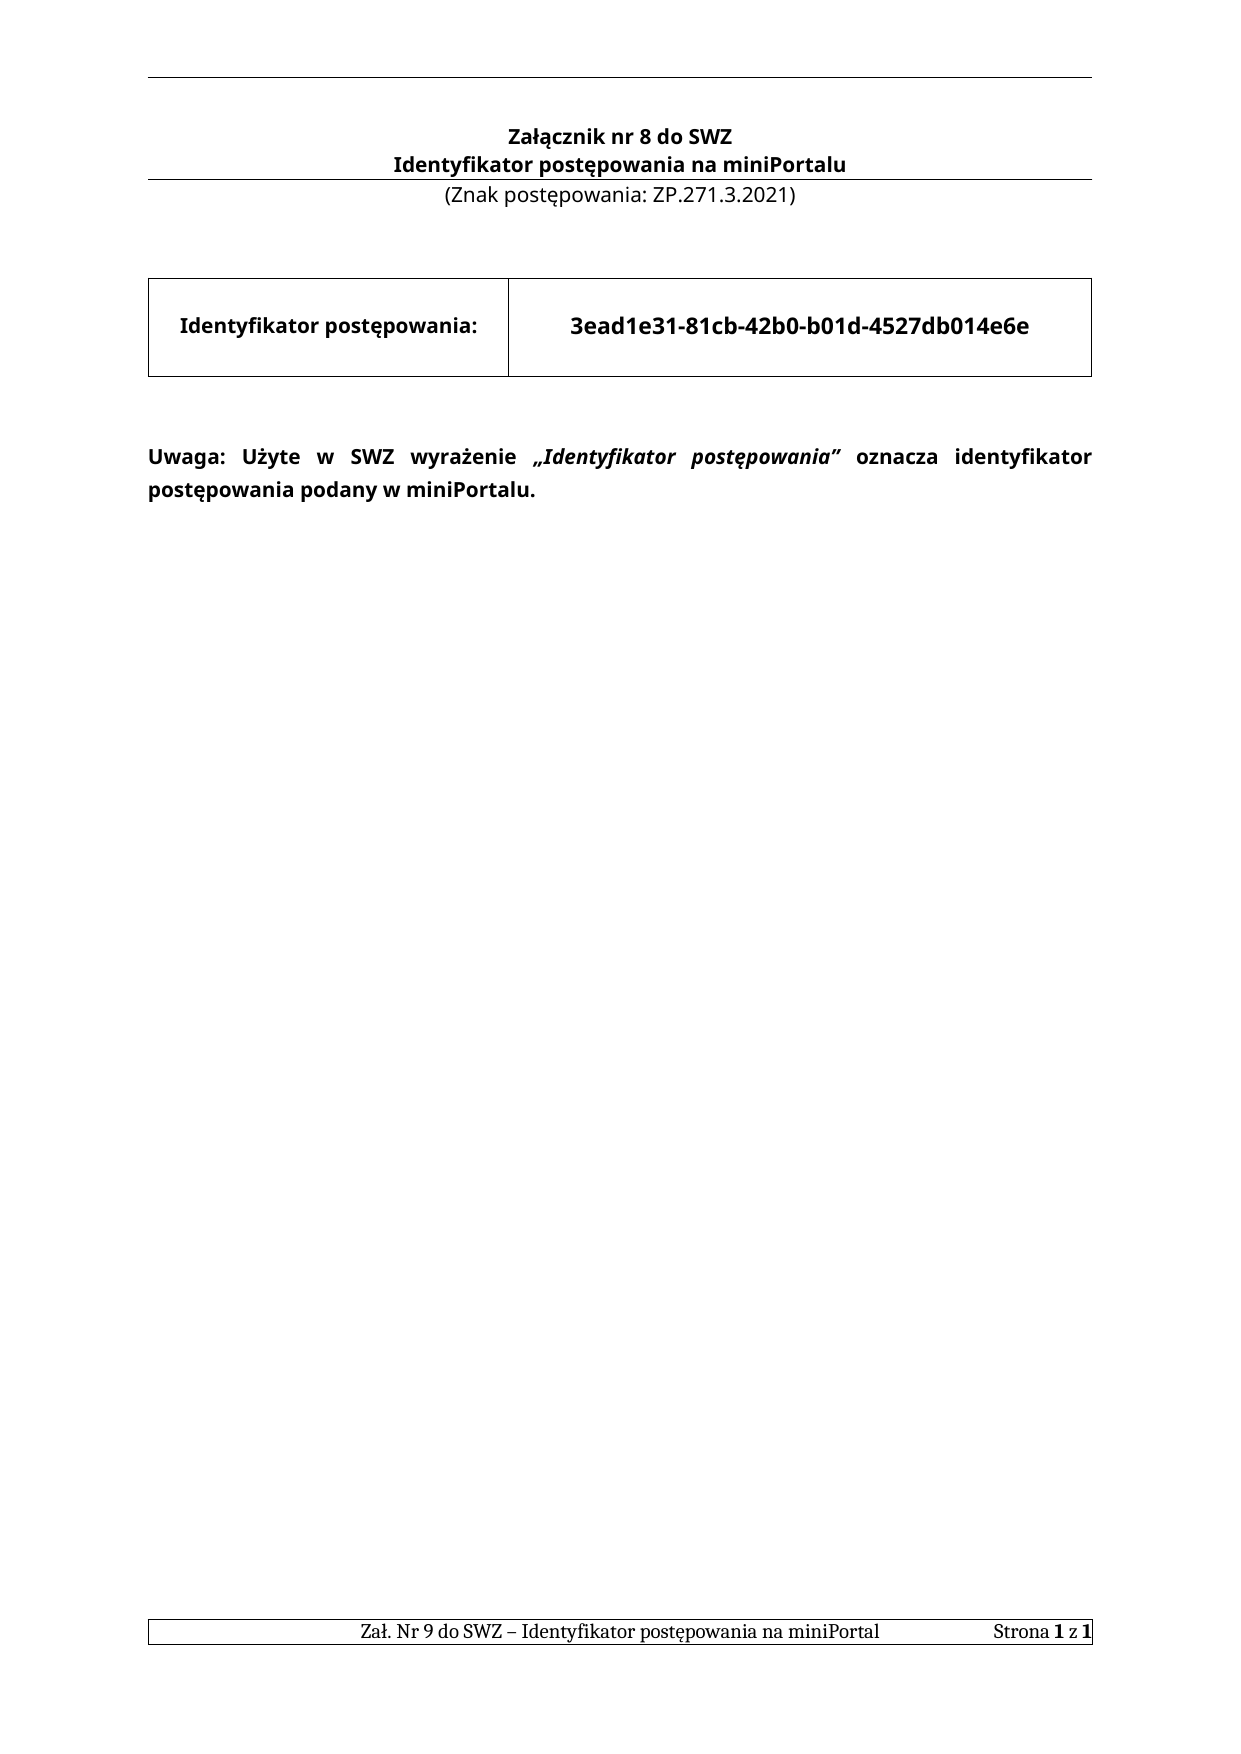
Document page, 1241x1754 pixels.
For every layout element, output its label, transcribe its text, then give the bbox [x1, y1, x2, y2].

text (Znak postępowania: ZP.271.3.2021) [148, 180, 1092, 208]
text Załącznik nr 8 do SWZ [148, 122, 1092, 150]
table_header Identyfikator postępowania: [149, 279, 508, 376]
text Uwaga: Użyte w SWZ wyrażenie „Identyfikator postępowania” oznacza identyfikator postępowania podany w miniPortalu. [148, 442, 1092, 503]
table_header 3ead1e31-81cb-42b0-b01d-4527db014e6e [509, 279, 1091, 376]
text Identyfikator postępowania na miniPortalu [148, 150, 1092, 179]
